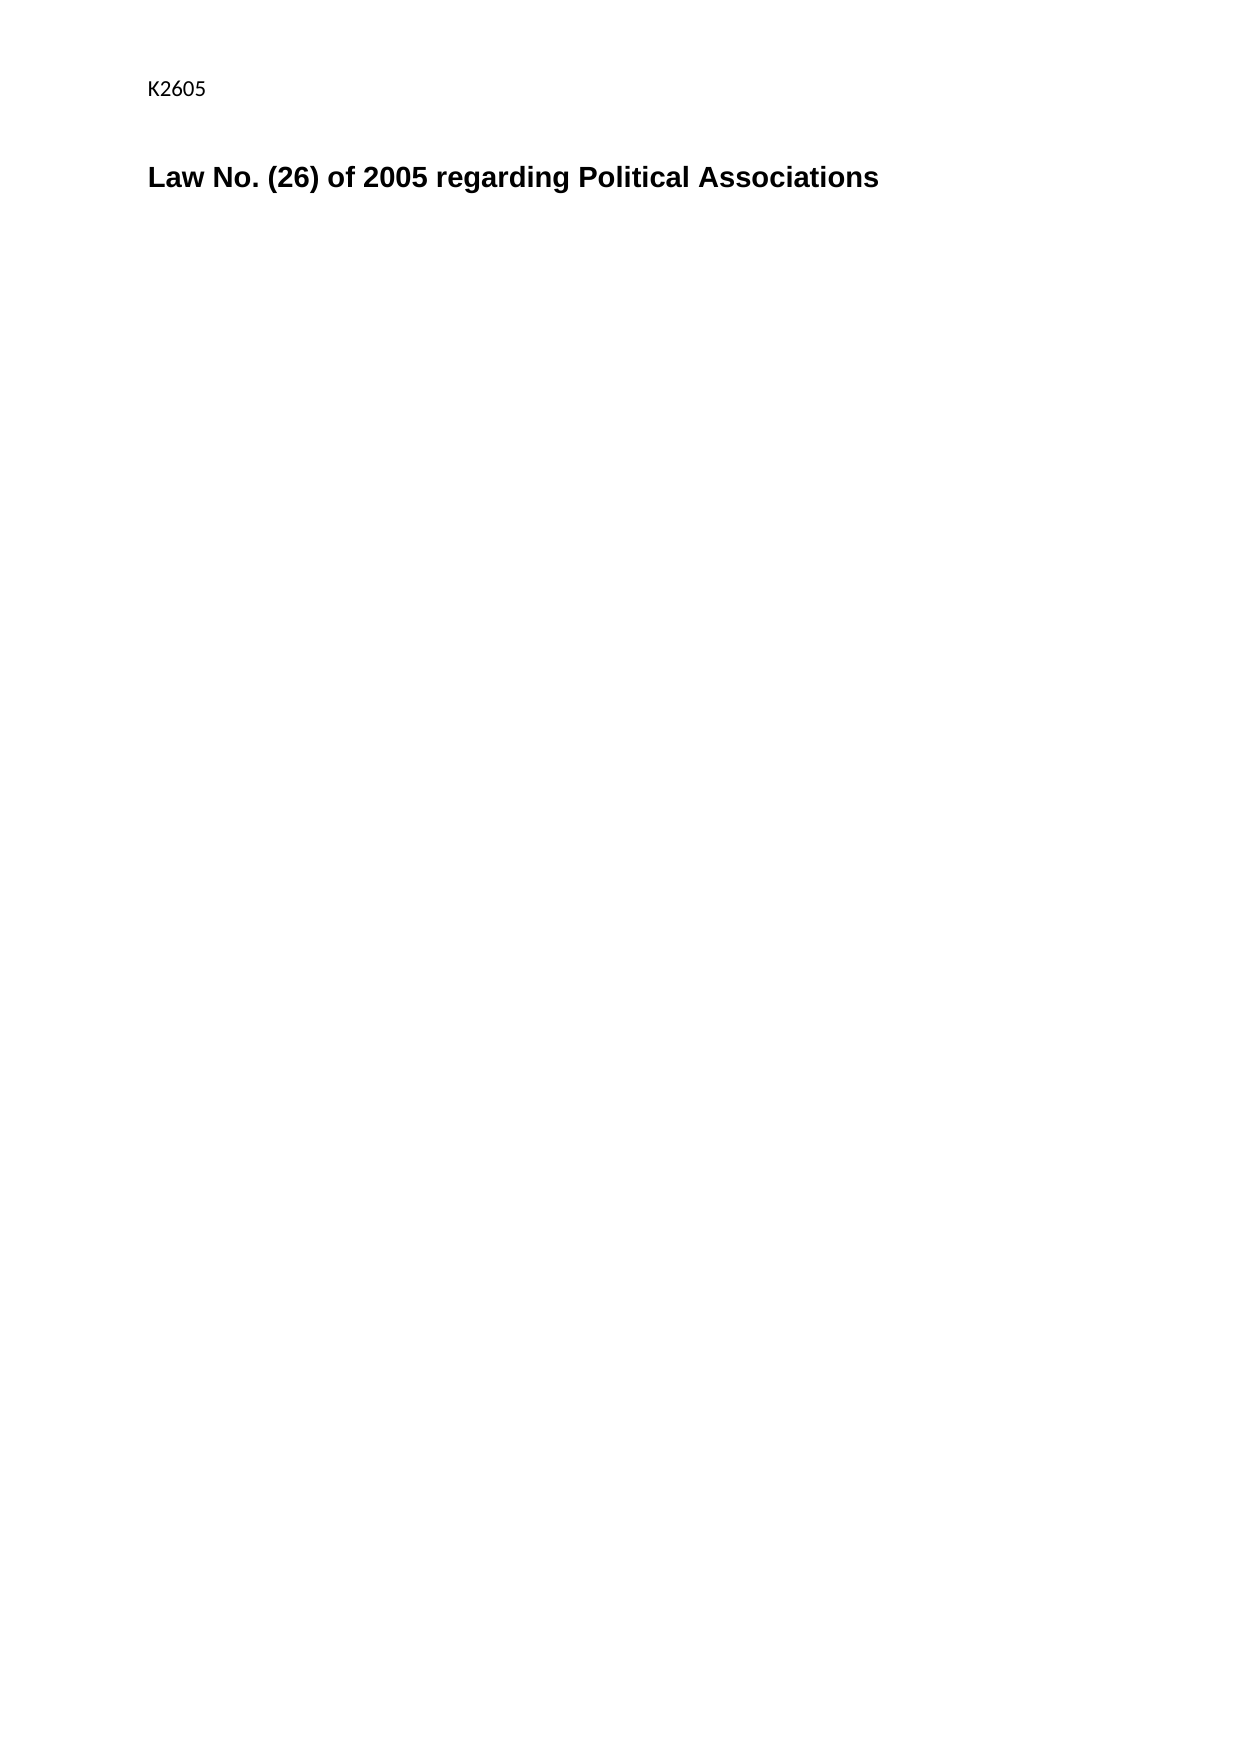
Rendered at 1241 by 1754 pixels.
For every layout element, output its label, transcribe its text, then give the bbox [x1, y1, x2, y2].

text Law No. (26) of 2005 regarding Political Associations [148, 160, 1093, 194]
